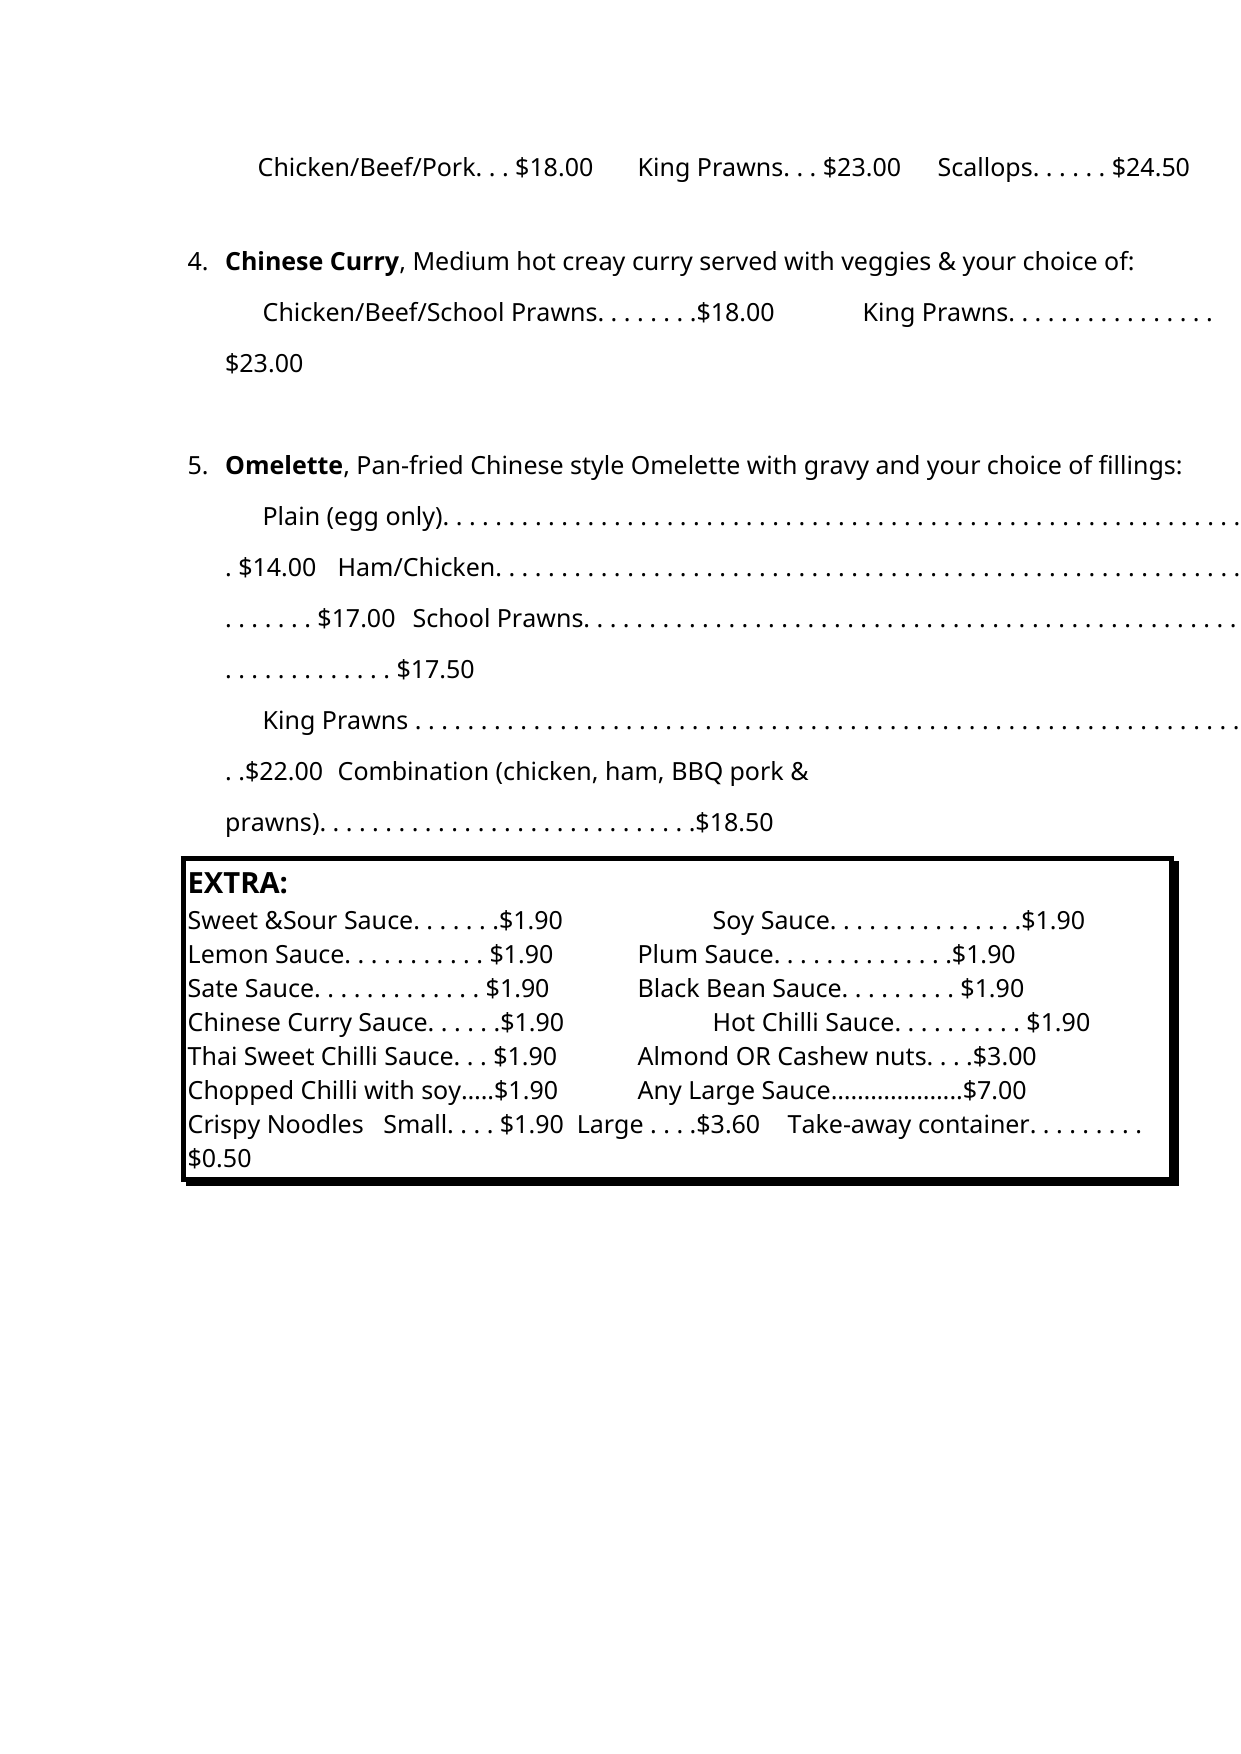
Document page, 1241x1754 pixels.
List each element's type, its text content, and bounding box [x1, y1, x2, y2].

list Chinese Curry, Medium hot creay curry served with veggies & your choice of: Chicken/Beef/School Prawns. . . . . . . .$18.00 King Prawns. . . . . . . . . . . . . . . .$23.00 [187, 243, 1240, 380]
text Crispy Noodles Small. . . . $1.90 Large . . . .$3.60 Take-away container. . . . . . . . .$0.50 [186, 1100, 1169, 1177]
text Lemon Sauce. . . . . . . . . . . $1.90 Plum Sauce. . . . . . . . . . . . . .$1.90 [187, 937, 1167, 971]
text Chinese Curry Sauce. . . . . .$1.90 Hot Chilli Sauce. . . . . . . . . . $1.90 [187, 1005, 1167, 1039]
text Thai Sweet Chilli Sauce. . . $1.90 Almond OR Cashew nuts. . . .$3.00 [187, 1039, 1167, 1073]
text EXTRA: [186, 861, 1169, 902]
text Sweet &Sour Sauce. . . . . . .$1.90 Soy Sauce. . . . . . . . . . . . . . .$1.90 [187, 902, 1167, 937]
text Chicken/Beef/Pork. . . $18.00 King Prawns. . . $23.00 Scallops. . . . . . $24.50 [225, 150, 1240, 184]
text Sate Sauce. . . . . . . . . . . . . $1.90 Black Bean Sauce. . . . . . . . . $1.90 [187, 971, 1167, 1005]
text Chopped Chilli with soy…..$1.90 Any Large Sauce………………..$7.00 [187, 1073, 1167, 1100]
text King Prawns . . . . . . . . . . . . . . . . . . . . . . . . . . . . . . . . . . . . . . . . . . . . . . . . . . . . . . . . . . . . . . . . .$22.00 Combination (chicken, ham, BBQ pork & prawns). . . . . . . . . . . . . . . . . . . . . . . . . . . . .$18.50 [225, 703, 1240, 839]
list Omelette, Pan-fried Chinese style Omelette with gravy and your choice of fillings: Plain (egg only). . . . . . . . . . . . . . . . . . . . . . . . . . . . . . . . . . . . . . . . . . . . . . . . . . . . . . . . . . . . . . $14.00 Ham/Chicken. . . . . . . . . . . . . . . . . . . . . . . . . . . . . . . . . . . . . . . . . . . . . . . . . . . . . . . . . . . . . . . . $17.00 School Prawns. . . . . . . . . . . . . . . . . . . . . . . . . . . . . . . . . . . . . . . . . . . . . . . . . . . . . . . . . . . . . . . $17.50 [187, 448, 1240, 686]
